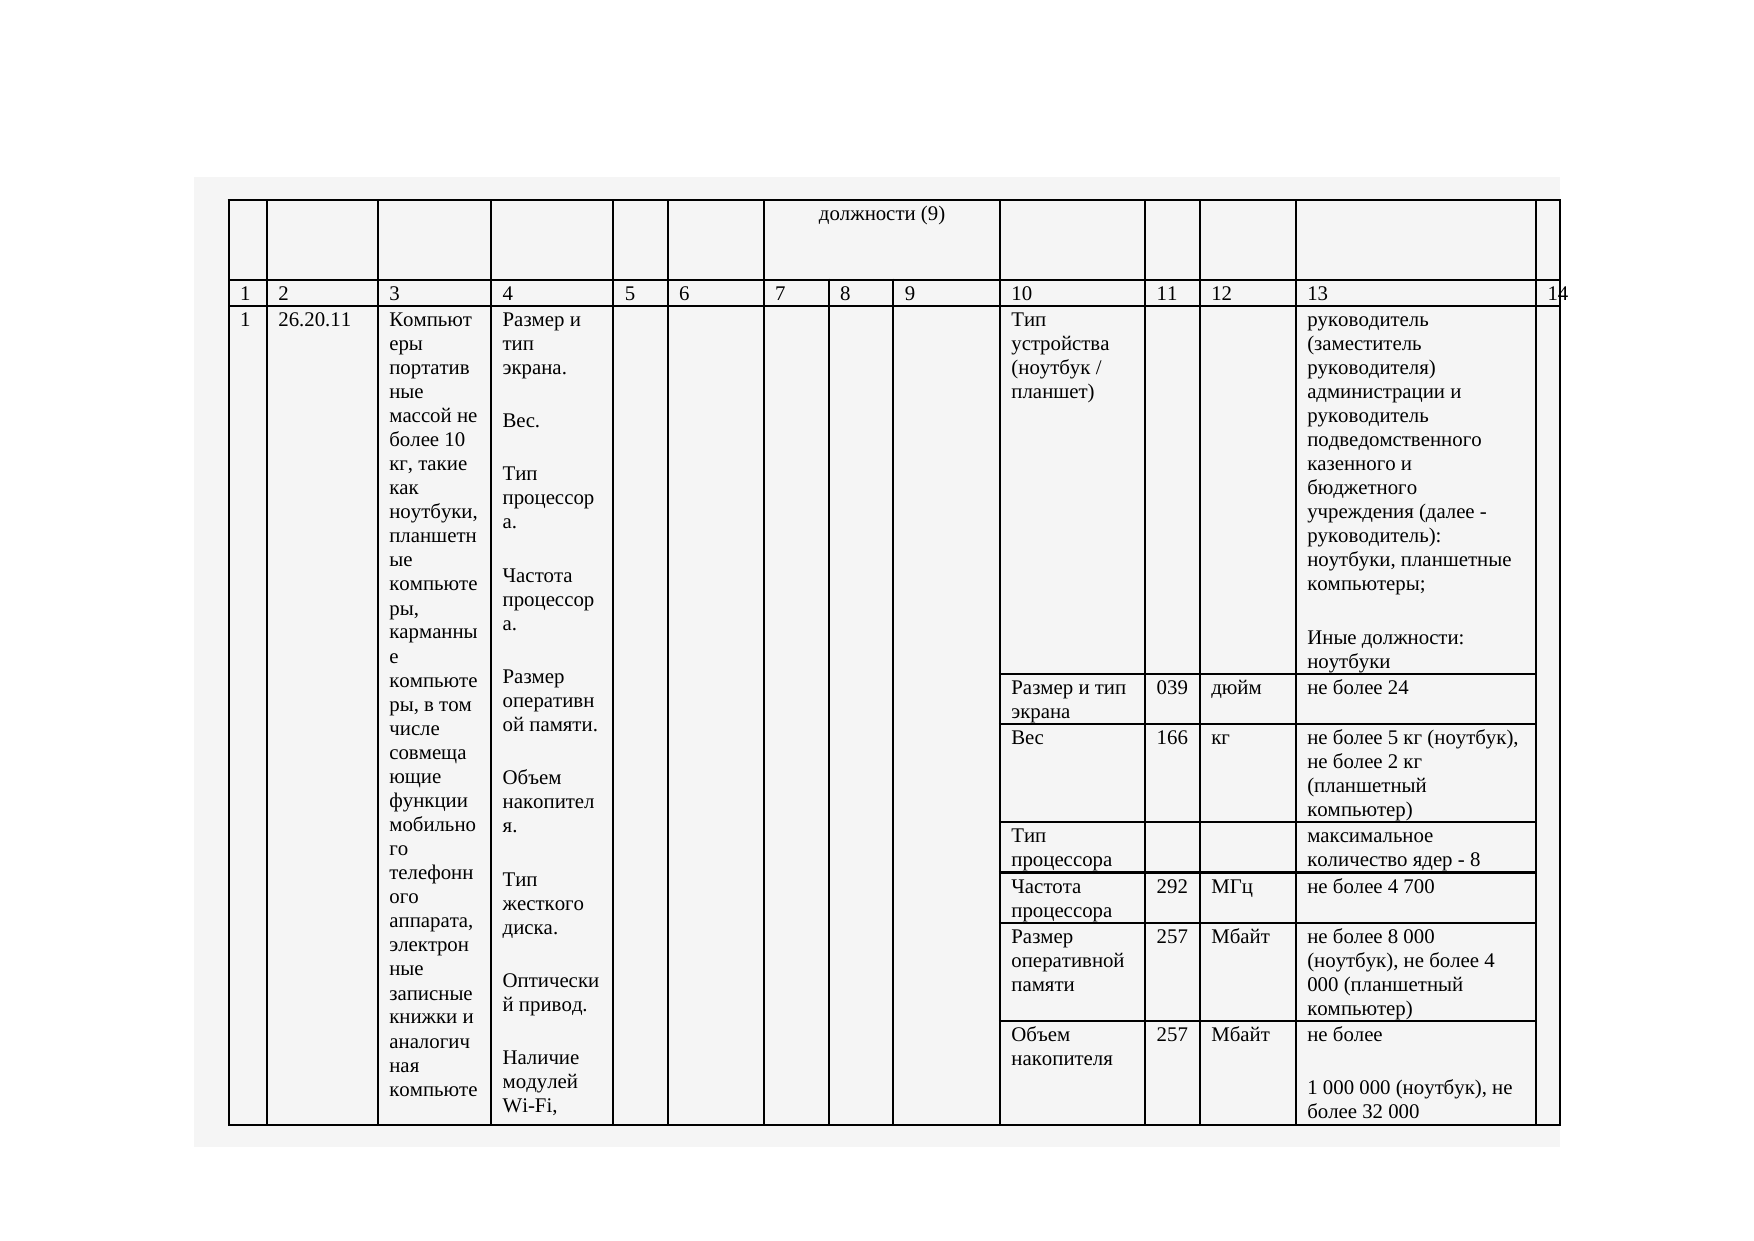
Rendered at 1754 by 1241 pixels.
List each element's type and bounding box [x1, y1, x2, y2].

table_header [194, 177, 1560, 1147]
